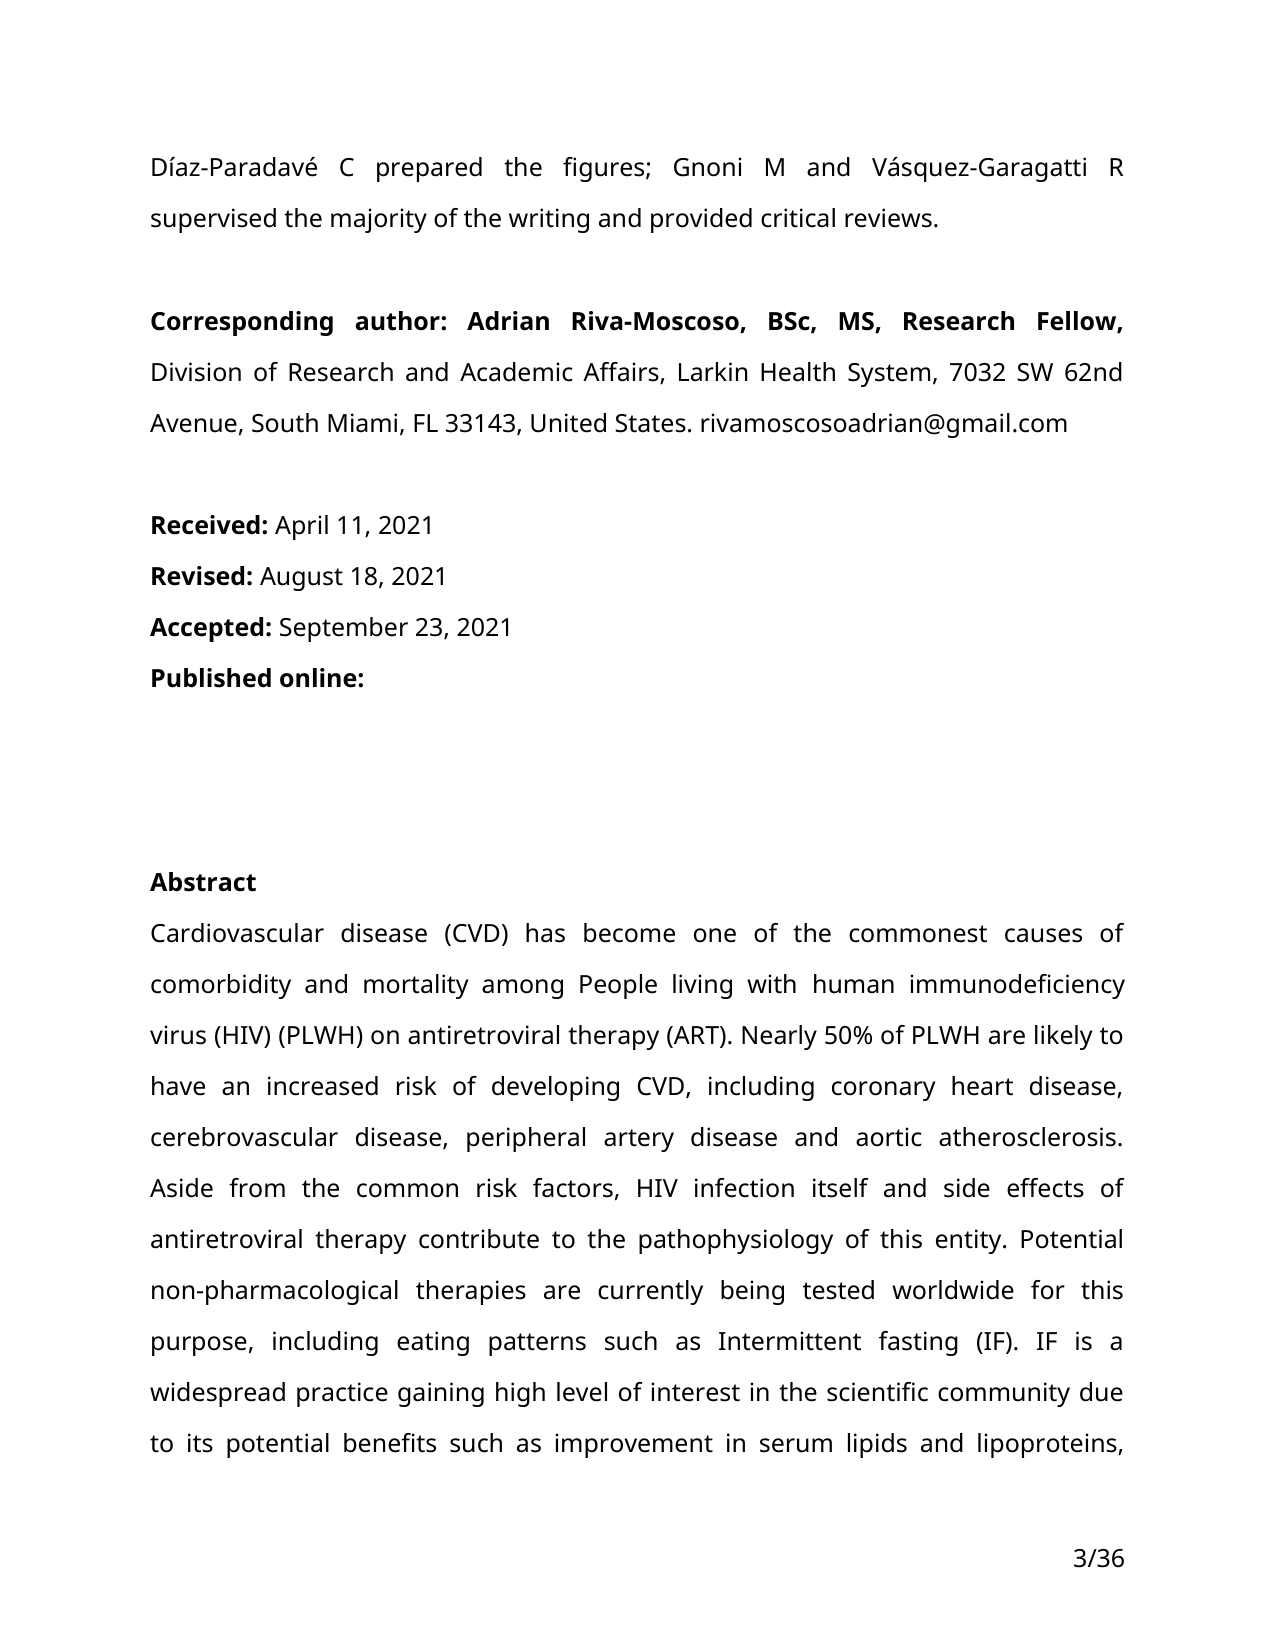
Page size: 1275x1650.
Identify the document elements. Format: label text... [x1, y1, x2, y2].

text Accepted: September 23, 2021 [150, 609, 1125, 643]
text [150, 916, 1125, 1460]
text Corresponding author: Adrian Riva-Moscoso, BSc, MS, Research Fellow, Division of Research and Academic Affairs, Larkin Health System, 7032 SW 62nd Avenue, South Miami, FL 33143, United States. rivamoscosoadrian@gmail.com [150, 303, 1125, 439]
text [150, 150, 1125, 235]
text Received: April 11, 2021 [150, 507, 1125, 541]
text Revised: August 18, 2021 [150, 558, 1125, 592]
text Abstract [150, 864, 1125, 899]
text Published online: [150, 660, 1125, 694]
